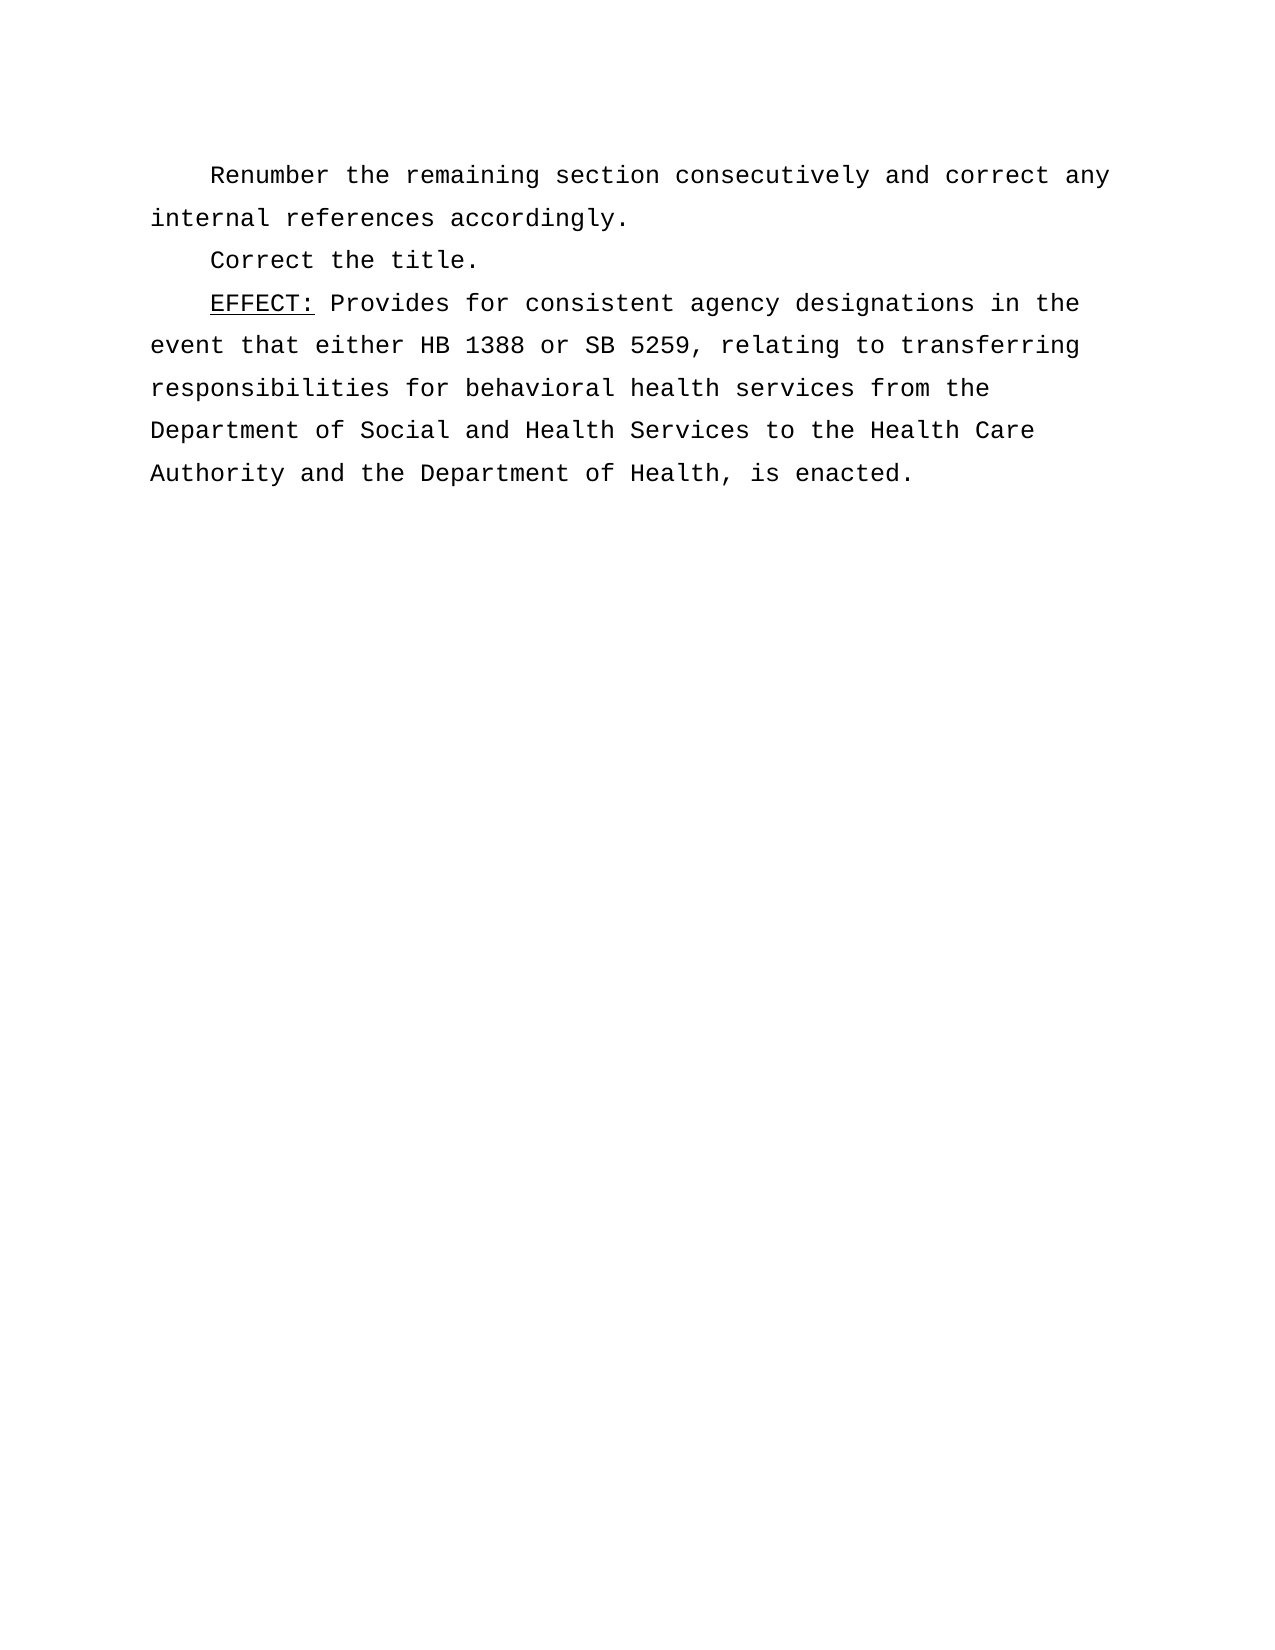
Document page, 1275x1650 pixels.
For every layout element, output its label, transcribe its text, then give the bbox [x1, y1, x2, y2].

text Correct the title. [150, 235, 1125, 277]
text Renumber the remaining section consecutively and correct any internal references accordingly. [150, 150, 1125, 235]
text EFFECT: Provides for consistent agency designations in the event that either HB 1388 or SB 5259, relating to transferring responsibilities for behavioral health services from the Department of Social and Health Services to the Health Care Authority and the Department of Health, is enacted. [150, 277, 1125, 490]
